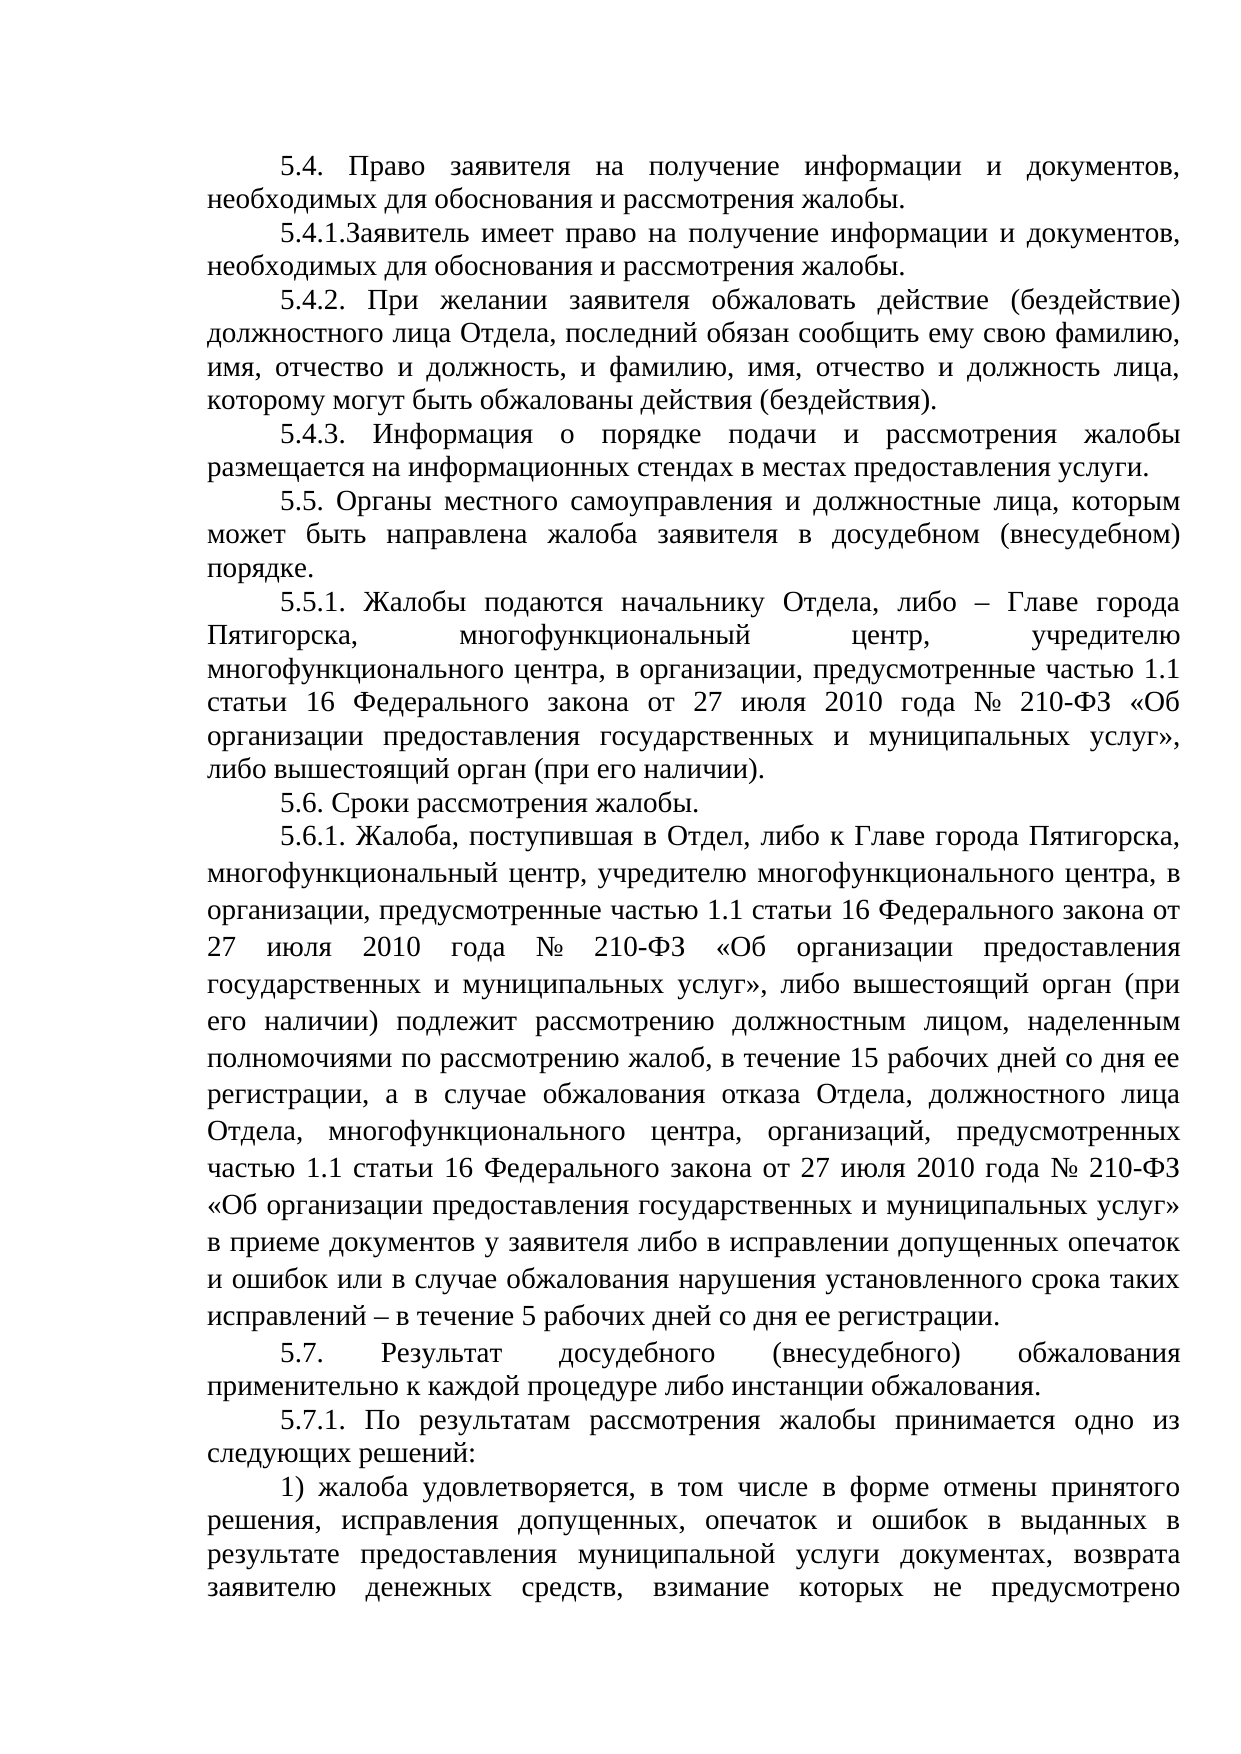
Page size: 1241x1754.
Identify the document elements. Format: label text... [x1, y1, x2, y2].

list 5.4.2. При желании заявителя обжаловать действие (бездействие) должностного лица Отдела, последний обязан сообщить ему свою фамилию, имя, отчество и должность, и фамилию, имя, отчество и должность лица, которому могут быть обжалованы действия (бездействия). [207, 282, 1181, 416]
list 5.4. Право заявителя на получение информации и документов, необходимых для обоснования и рассмотрения жалобы. [207, 148, 1181, 215]
list 5.5.1. Жалобы подаются начальнику Отдела, либо – Главе города Пятигорска, многофункциональный центр, учредителю многофункционального центра, в организации, предусмотренные частью 1.1 статьи 16 Федерального закона от 27 июля 2010 года № 210-ФЗ «Об организации предоставления государственных и муниципальных услуг», либо вышестоящий орган (при его наличии). [207, 584, 1181, 785]
list 5.4.1.Заявитель имеет право на получение информации и документов, необходимых для обоснования и рассмотрения жалобы. [207, 215, 1181, 282]
list 5.6.1. Жалоба, поступившая в Отдел, либо к Главе города Пятигорска, многофункциональный центр, учредителю многофункционального центра, в организации, предусмотренные частью 1.1 статьи 16 Федерального закона от 27 июля 2010 года № 210-ФЗ «Об организации предоставления государственных и муниципальных услуг», либо вышестоящий орган (при его наличии) подлежит рассмотрению должностным лицом, наделенным полномочиями по рассмотрению жалоб, в течение 15 рабочих дней со дня ее регистрации, а в случае обжалования отказа Отдела, должностного лица Отдела, многофункционального центра, организаций, предусмотренных частью 1.1 статьи 16 Федерального закона от 27 июля 2010 года № 210-ФЗ «Об организации предоставления государственных и муниципальных услуг» в приеме документов у заявителя либо в исправлении допущенных опечаток и ошибок или в случае обжалования нарушения установленного срока таких исправлений – в течение 5 рабочих дней со дня ее регистрации. [207, 818, 1181, 1331]
list 5.5. Органы местного самоуправления и должностные лица, которым может быть направлена жалоба заявителя в досудебном (внесудебном) порядке. [207, 483, 1181, 584]
list 5.6. Сроки рассмотрения жалобы. [207, 785, 1181, 818]
list 5.7. Результат досудебного (внесудебного) обжалования применительно к каждой процедуре либо инстанции обжалования. [207, 1335, 1181, 1402]
list 5.7.1. По результатам рассмотрения жалобы принимается одно из следующих решений: [207, 1402, 1181, 1469]
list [207, 1469, 1181, 1603]
list 5.4.3. Информация о порядке подачи и рассмотрения жалобы размещается на информационных стендах в местах предоставления услуги. [207, 416, 1181, 483]
